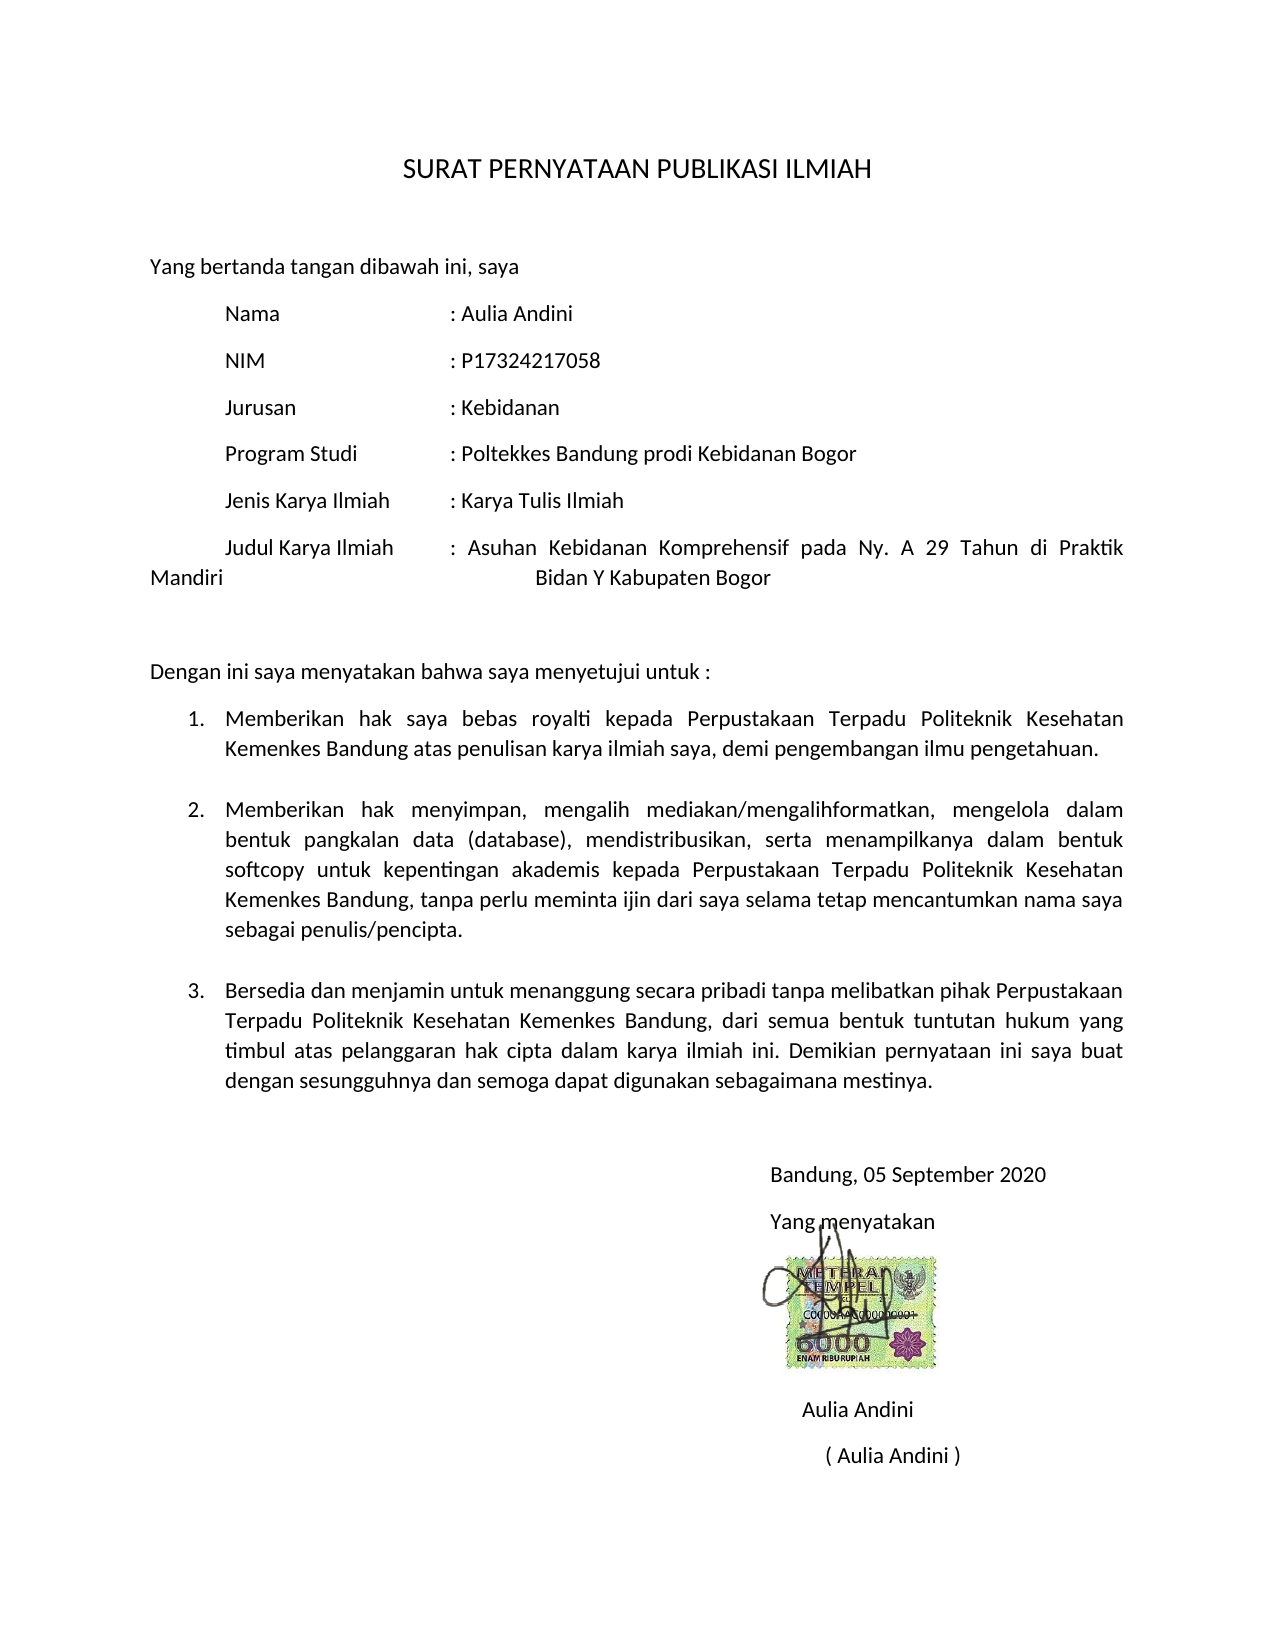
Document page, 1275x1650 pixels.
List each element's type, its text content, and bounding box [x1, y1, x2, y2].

text Bandung, 05 September 2020 [150, 1160, 1125, 1188]
list Memberikan hak saya bebas royalti kepada Perpustakaan Terpadu Politeknik Kesehatan Kemenkes Bandung atas penulisan karya ilmiah saya, demi pengembangan ilmu pengetahuan. [187, 704, 1125, 762]
text Yang bertanda tangan dibawah ini, saya [150, 252, 1125, 280]
text Jurusan : Kebidanan [150, 393, 1125, 421]
list Bersedia dan menjamin untuk menanggung secara pribadi tanpa melibatkan pihak Perpustakaan Terpadu Politeknik Kesehatan Kemenkes Bandung, dari semua bentuk tuntutan hukum yang timbul atas pelanggaran hak cipta dalam karya ilmiah ini. Demikian pernyataan ini saya buat dengan sesungguhnya dan semoga dapat digunakan sebagaimana mestinya. [187, 976, 1125, 1094]
text Yang menyatakan [150, 1207, 1125, 1235]
text Jenis Karya Ilmiah : Karya Tulis Ilmiah [150, 486, 1125, 514]
list Memberikan hak menyimpan, mengalih mediakan/mengalihformatkan, mengelola dalam bentuk pangkalan data (database), mendistribusikan, serta menampilkanya dalam bentuk softcopy untuk kepentingan akademis kepada Perpustakaan Terpadu Politeknik Kesehatan Kemenkes Bandung, tanpa perlu meminta ijin dari saya selama tetap mencantumkan nama saya sebagai penulis/pencipta. [187, 795, 1125, 943]
text Judul Karya Ilmiah : Asuhan Kebidanan Komprehensif pada Ny. A 29 Tahun di Praktik Mandiri Bidan Y Kabupaten Bogor [150, 533, 1125, 591]
text Nama : Aulia Andini [150, 299, 1125, 327]
text Program Studi : Poltekkes Bandung prodi Kebidanan Bogor [150, 439, 1125, 467]
picture [742, 1208, 942, 1379]
text Aulia Andini [150, 1395, 1125, 1423]
text SURAT PERNYATAAN PUBLIKASI ILMIAH [150, 150, 1125, 186]
text NIM : P17324217058 [150, 346, 1125, 374]
text ( Aulia Andini ) [150, 1442, 1125, 1469]
text Dengan ini saya menyatakan bahwa saya menyetujui untuk : [150, 657, 1125, 685]
